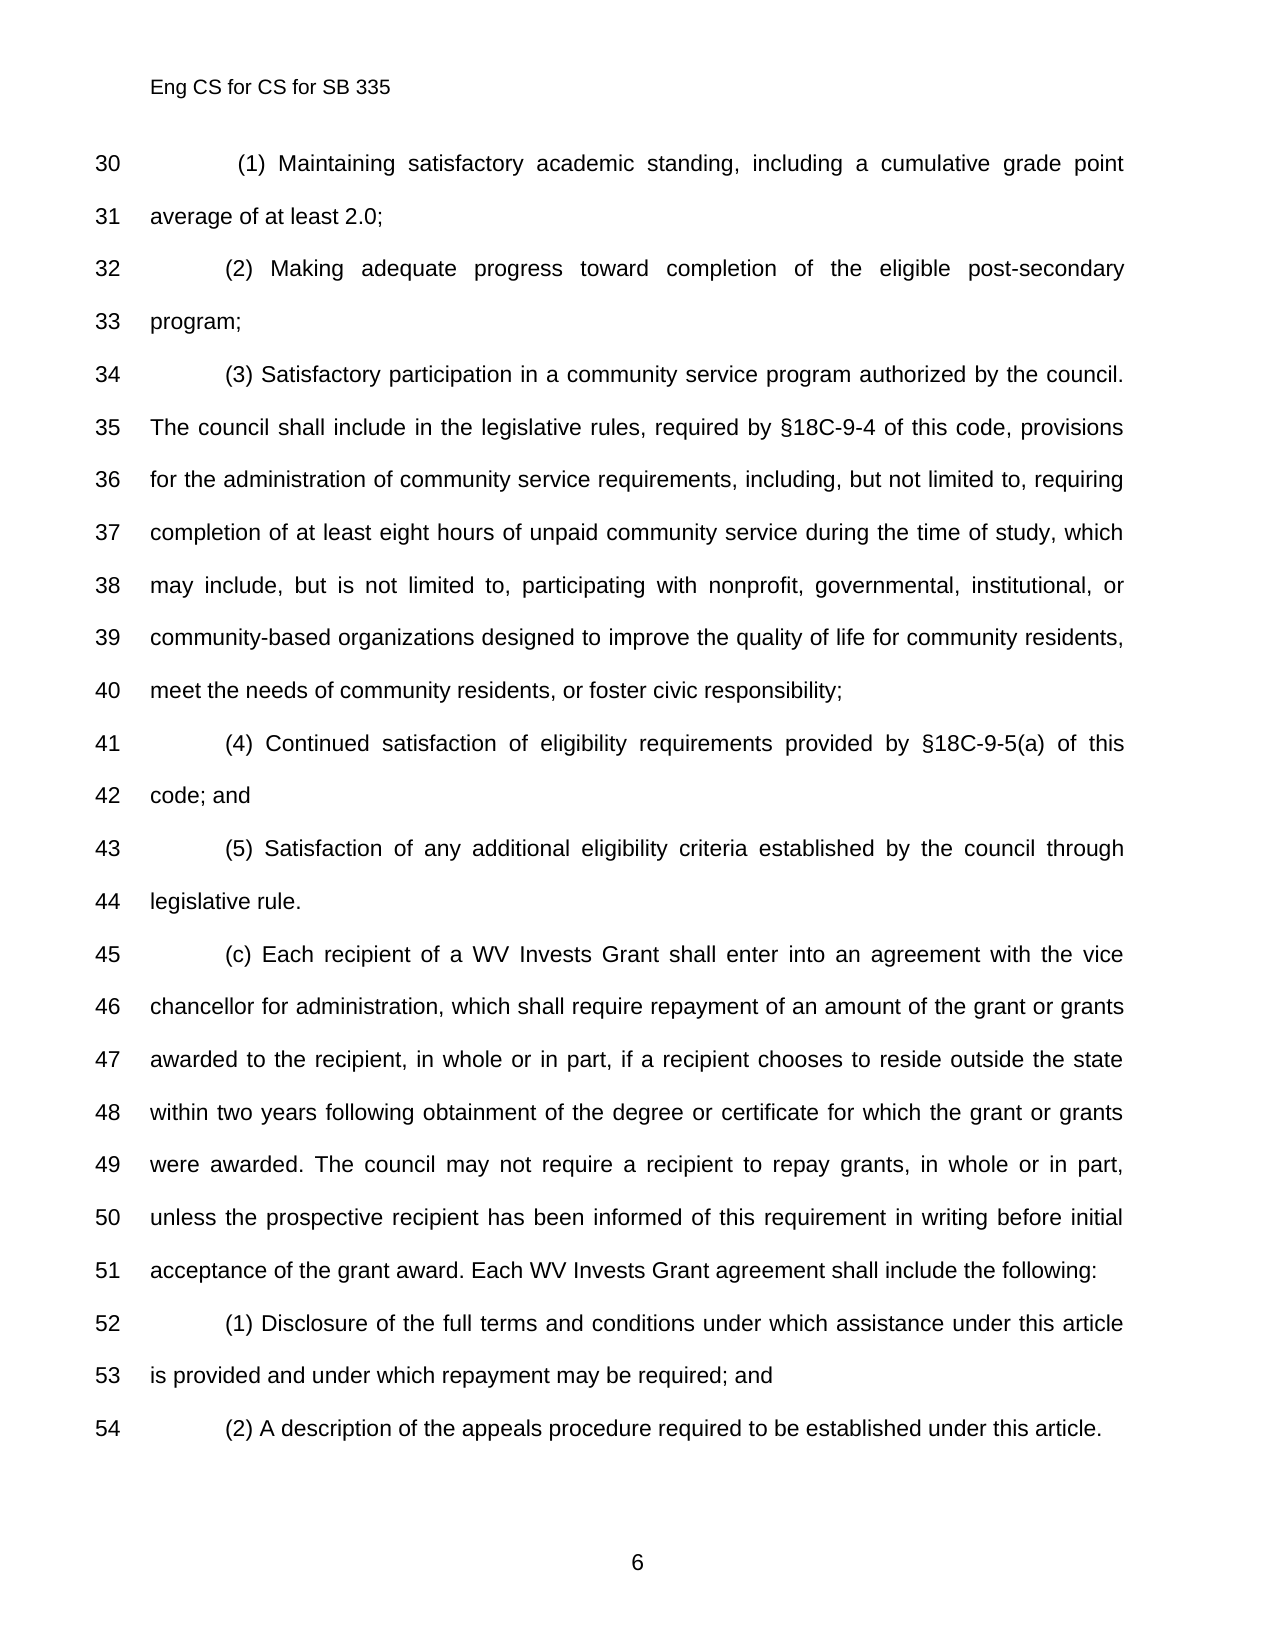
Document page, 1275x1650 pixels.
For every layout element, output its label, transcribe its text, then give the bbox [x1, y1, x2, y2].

text (4) Continued satisfaction of eligibility requirements provided by §18C-9-5(a) of this code; and [150, 730, 1125, 809]
text (3) Satisfactory participation in a community service program authorized by the council. The council shall include in the legislative rules, required by §18C-9-4 of this code, provisions for the administration of community service requirements, including, but not limited to, requiring completion of at least eight hours of unpaid community service during the time of study, which may include, but is not limited to, participating with nonprofit, governmental, institutional, or community-based organizations designed to improve the quality of life for community residents, meet the needs of community residents, or foster civic responsibility; [150, 361, 1125, 703]
text (2) A description of the appeals procedure required to be established under this article. [150, 1415, 1125, 1441]
text (1) Disclosure of the full terms and conditions under which assistance under this article is provided and under which repayment may be required; and [150, 1309, 1125, 1389]
text (1) Maintaining satisfactory academic standing, including a cumulative grade point average of at least 2.0; [150, 150, 1125, 229]
text (5) Satisfaction of any additional eligibility criteria established by the council through legislative rule. [150, 835, 1125, 914]
text (c) Each recipient of a WV Invests Grant shall enter into an agreement with the vice chancellor for administration, which shall require repayment of an amount of the grant or grants awarded to the recipient, in whole or in part, if a recipient chooses to reside outside the state within two years following obtainment of the degree or certificate for which the grant or grants were awarded. The council may not require a recipient to repay grants, in whole or in part, unless the prospective recipient has been informed of this requirement in writing before initial acceptance of the grant award. Each WV Invests Grant agreement shall include the following: [150, 941, 1125, 1283]
text (2) Making adequate progress toward completion of the eligible post-secondary program; [150, 255, 1125, 334]
